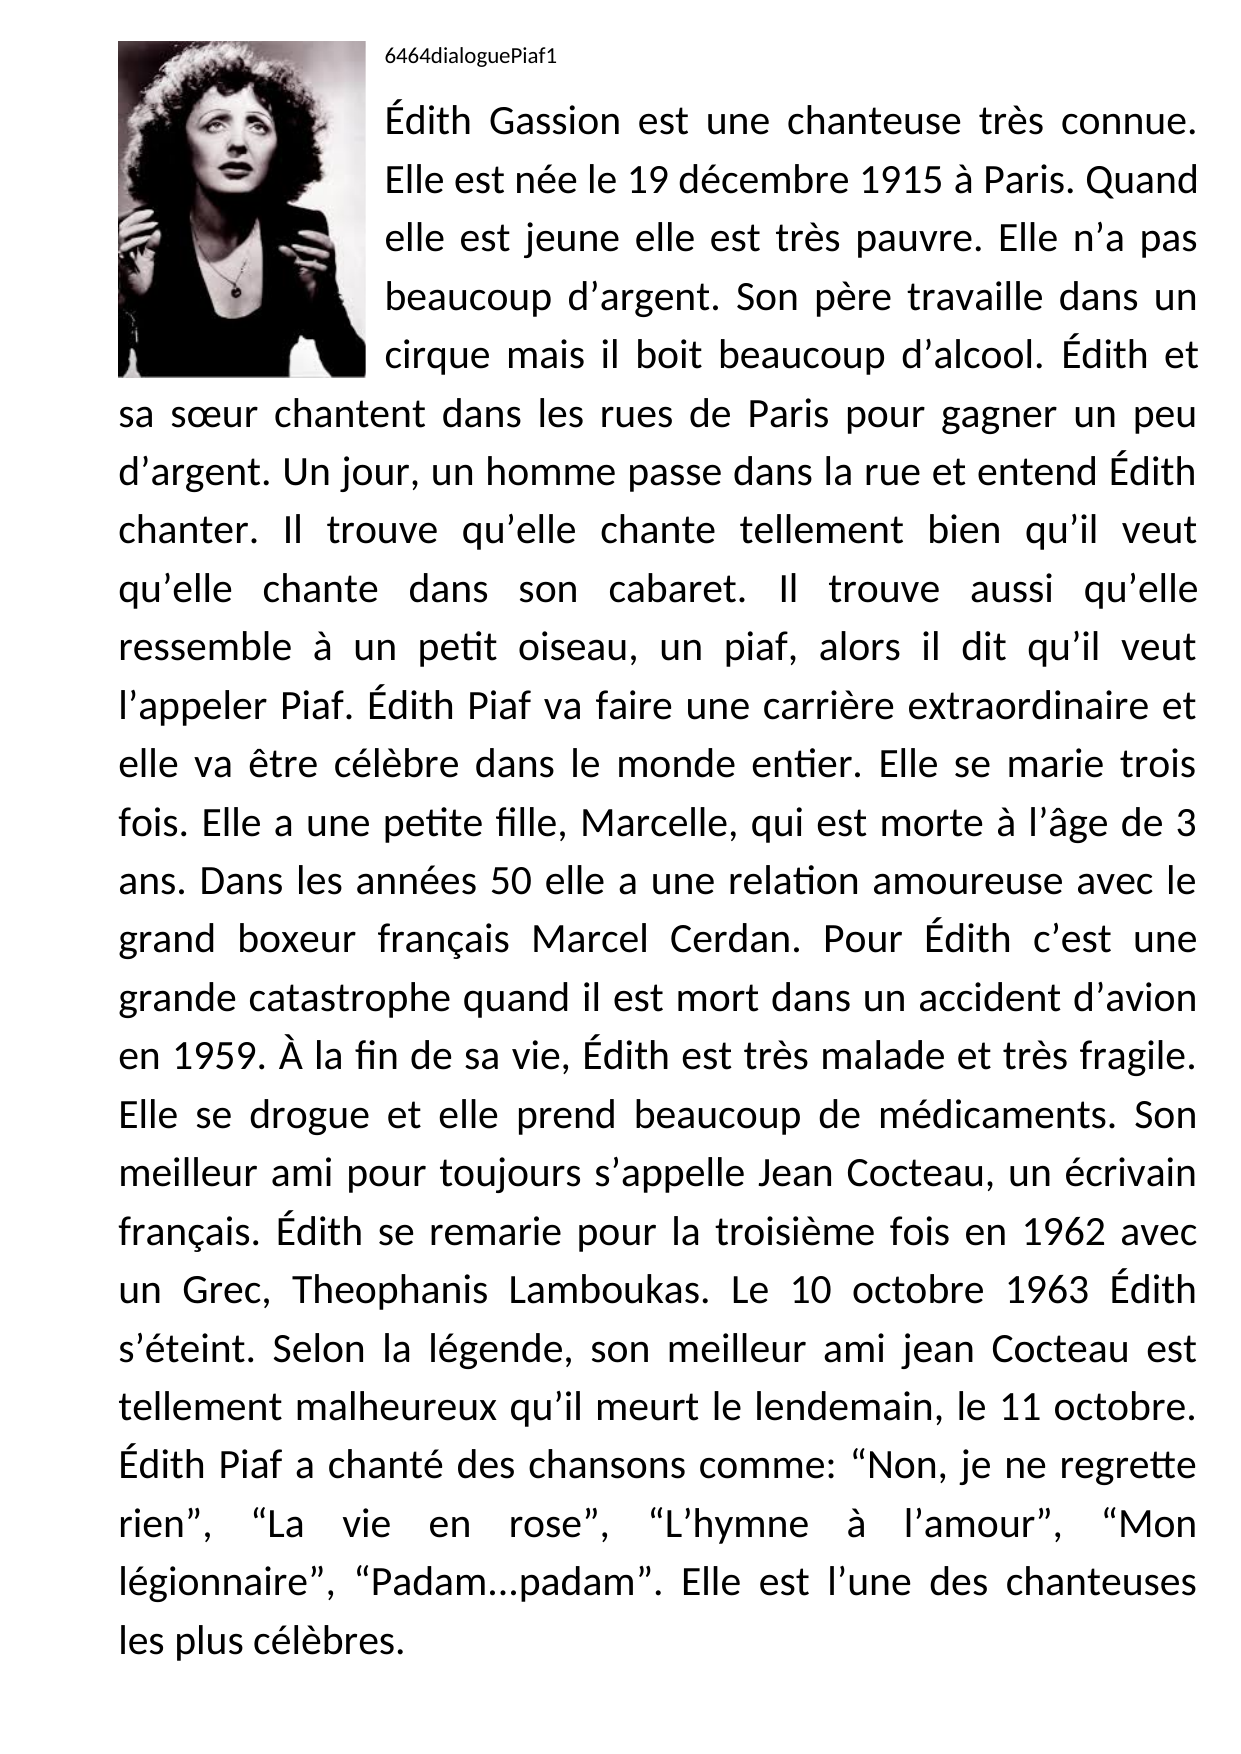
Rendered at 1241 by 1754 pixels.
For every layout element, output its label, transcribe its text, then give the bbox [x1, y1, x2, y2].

text Édith Gassion est une chanteuse très connue. Elle est née le 19 décembre 1915 à Paris. Quand elle est jeune elle est très pauvre. Elle n’a pas beaucoup d’argent. Son père travaille dans un cirque mais il boit beaucoup d’alcool. Édith et sa sœur chantent dans les rues de Paris pour gagner un peu d’argent. Un jour, un homme passe dans la rue et entend Édith chanter. Il trouve qu’elle chante tellement bien qu’il veut qu’elle chante dans son cabaret. Il trouve aussi qu’elle ressemble à un petit oiseau, un piaf, alors il dit qu’il veut l’appeler Piaf. Édith Piaf va faire une carrière extraordinaire et elle va être célèbre dans le monde entier. Elle se marie trois fois. Elle a une petite fille, Marcelle, qui est morte à l’âge de 3 ans. Dans les années 50 elle a une relation amoureuse avec le grand boxeur français Marcel Cerdan. Pour Édith c’est une grande catastrophe quand il est mort dans un accident d’avion en 1959. À la fin de sa vie, Édith est très malade et très fragile. Elle se drogue et elle prend beaucoup de médicaments. Son meilleur ami pour toujours s’appelle Jean Cocteau, un écrivain français. Édith se remarie pour la troisième fois en 1962 avec un Grec, Theophanis Lamboukas. Le 10 octobre 1963 Édith s’éteint. Selon la légende, son meilleur ami jean Cocteau est tellement malheureux qu’il meurt le lendemain, le 11 octobre. Édith Piaf a chanté des chansons comme: “Non, je ne regrette rien”, “La vie en rose”, “L’hymne à l’amour”, “Mon légionnaire”, “Padam...padam”. Elle est l’une des chanteuses les plus célèbres. [118, 94, 1199, 1664]
picture [118, 41, 366, 378]
text 6464dialoguePiaf1 [366, 41, 1199, 69]
